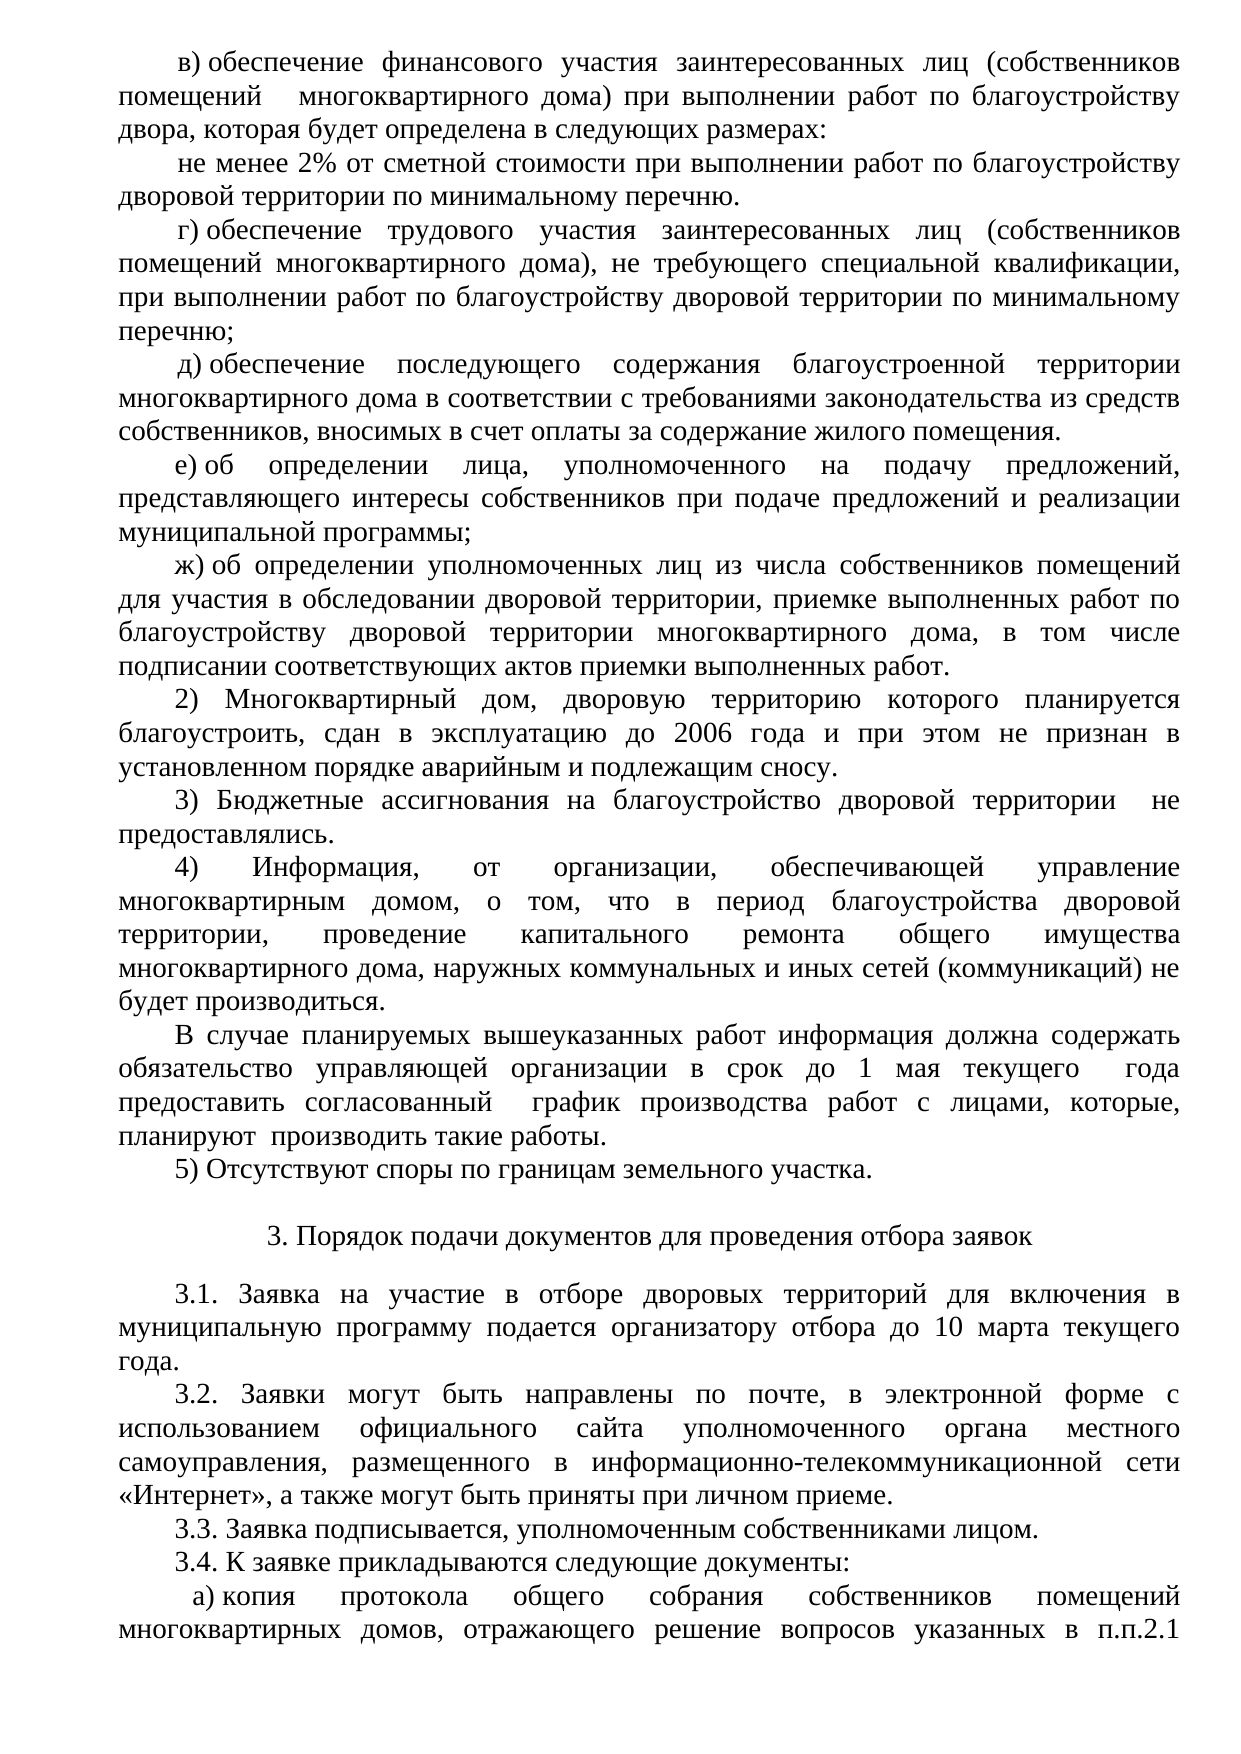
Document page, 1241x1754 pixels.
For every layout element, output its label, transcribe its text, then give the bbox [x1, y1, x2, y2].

text 2) Многоквартирный дом, дворовую территорию которого планируется благоустроить, сдан в эксплуатацию до 2006 года и при этом не признан в установленном порядке аварийным и подлежащим сносу. [118, 682, 1181, 782]
text 3) Бюджетные ассигнования на благоустройство дворовой территории не предоставлялись. [118, 782, 1181, 849]
text 4) Информация, от организации, обеспечивающей управление многоквартирным домом, о том, что в период благоустройства дворовой территории, проведение капитального ремонта общего имущества многоквартирного дома, наружных коммунальных и иных сетей (коммуникаций) не будет производиться. [118, 849, 1181, 1017]
text В случае планируемых вышеуказанных работ информация должна содержать обязательство управляющей организации в срок до 1 мая текущего года предоставить согласованный график производства работ с лицами, которые, планируют производить такие работы. [118, 1017, 1181, 1151]
text 3.2. Заявки могут быть направлены по почте, в электронной форме с использованием официального сайта уполномоченного органа местного самоуправления, размещенного в информационно-телекоммуникационной сети «Интернет», а также могут быть приняты при личном приеме. [118, 1377, 1181, 1511]
list в) обеспечение финансового участия заинтересованных лиц (собственников помещений многоквартирного дома) при выполнении работ по благоустройству двора, которая будет определена в следующих размерах: [118, 44, 1181, 145]
text 3.1. Заявка на участие в отборе дворовых территорий для включения в муниципальную программу подается организатору отбора до 10 марта текущего года. [118, 1276, 1181, 1377]
text 3.3. Заявка подписывается, уполномоченным собственниками лицом. [118, 1511, 1181, 1544]
list г) обеспечение трудового участия заинтересованных лиц (собственников помещений многоквартирного дома), не требующего специальной квалификации, при выполнении работ по благоустройству дворовой территории по минимальному перечню; [118, 212, 1181, 346]
text 3.4. К заявке прикладываются следующие документы: [118, 1544, 1181, 1578]
text ж) об определении уполномоченных лиц из числа собственников помещений для участия в обследовании дворовой территории, приемке выполненных работ по благоустройству дворовой территории многоквартирного дома, в том числе подписании соответствующих актов приемки выполненных работ. [118, 547, 1181, 682]
text 5) Отсутствуют споры по границам земельного участка. [118, 1151, 1181, 1185]
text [118, 1578, 1181, 1645]
text е) об определении лица, уполномоченного на подачу предложений, представляющего интересы собственников при подаче предложений и реализации муниципальной программы; [118, 447, 1181, 547]
text 3. Порядок подачи документов для проведения отбора заявок [118, 1218, 1181, 1252]
list не менее 2% от сметной стоимости при выполнении работ по благоустройству дворовой территории по минимальному перечню. [118, 145, 1181, 212]
text д) обеспечение последующего содержания благоустроенной территории многоквартирного дома в соответствии с требованиями законодательства из средств собственников, вносимых в счет оплаты за содержание жилого помещения. [118, 346, 1181, 447]
